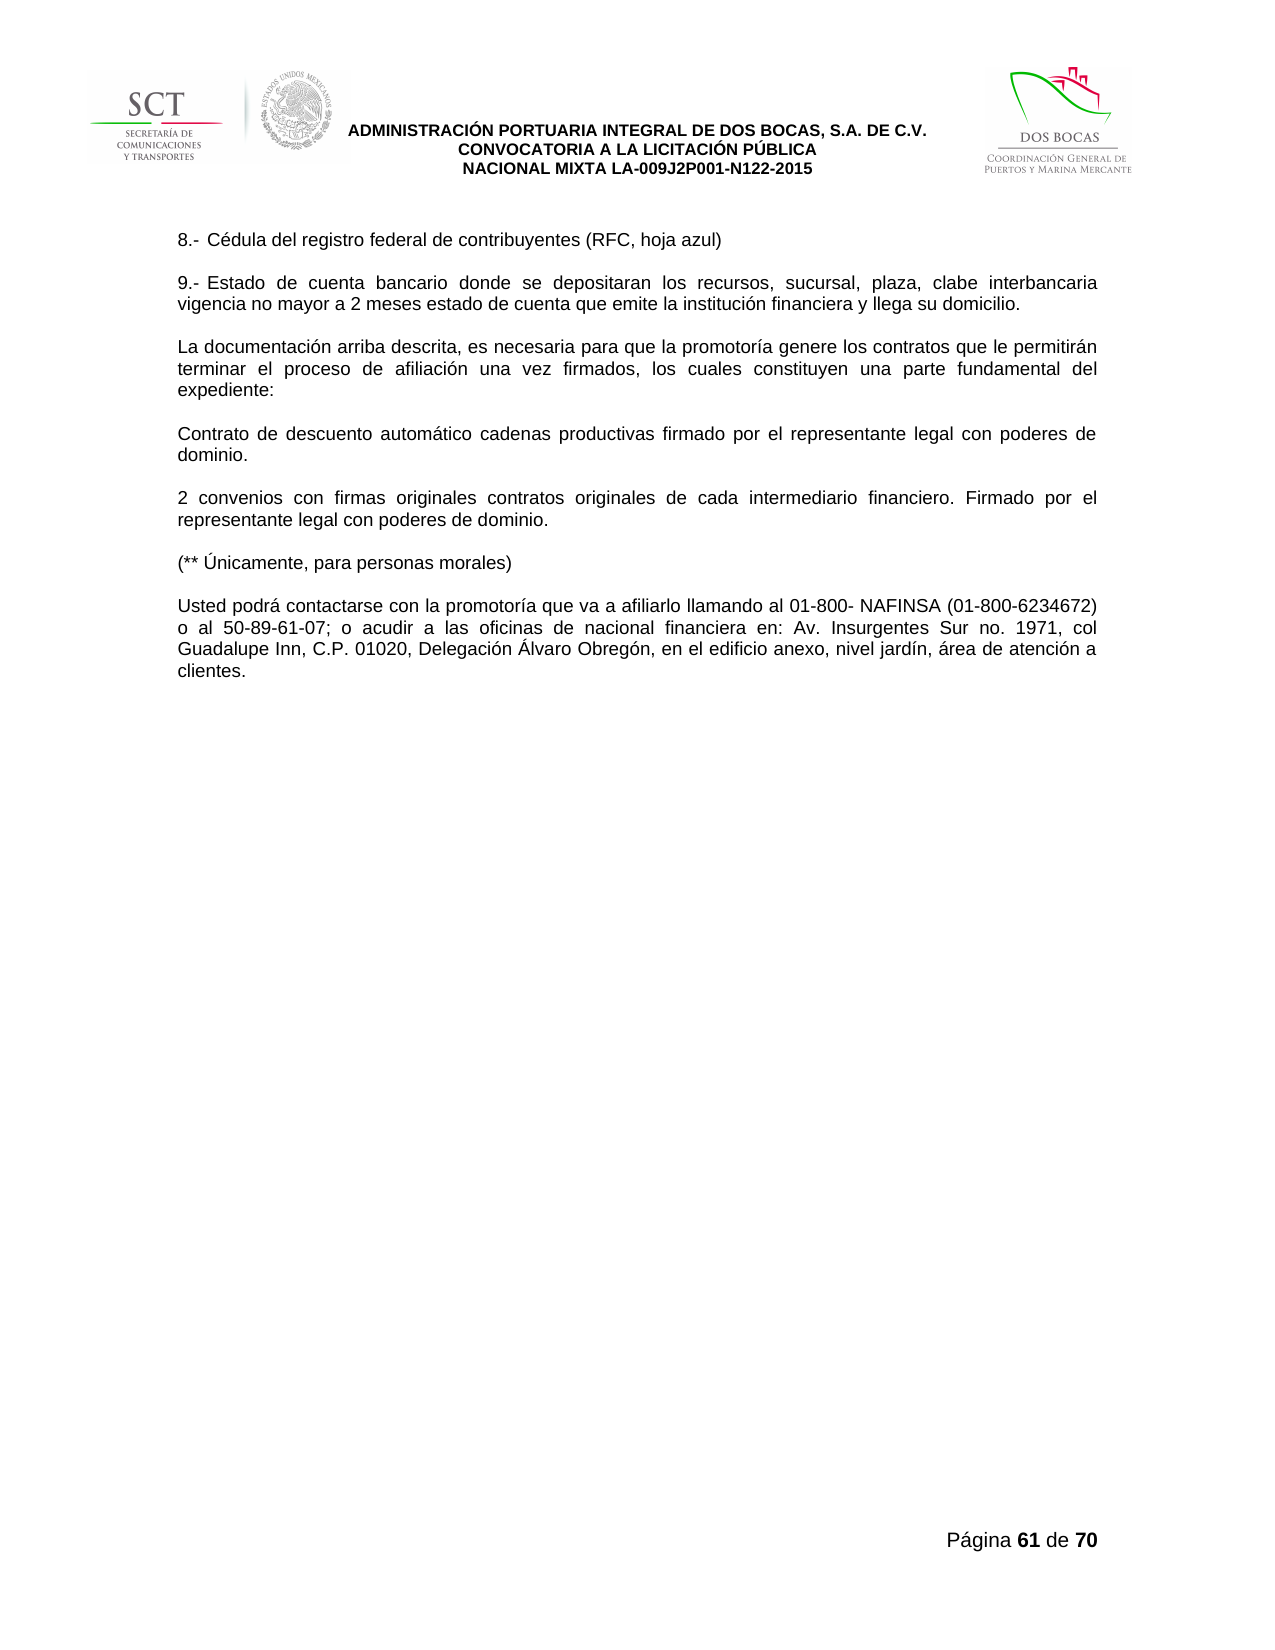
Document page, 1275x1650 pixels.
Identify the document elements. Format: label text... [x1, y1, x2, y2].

text Contrato de descuento automático cadenas productivas firmado por el representante legal con poderes de dominio. [177, 422, 1098, 466]
text Usted podrá contactarse con la promotoría que va a afiliarlo llamando al 01-800- NAFINSA (01-800-6234672) o al 50-89-61-07; o acudir a las oficinas de nacional financiera en: Av. Insurgentes Sur no. 1971, col Guadalupe Inn, C.P. 01020, Delegación Álvaro Obregón, en el edificio anexo, nivel jardín, área de atención a clientes. [177, 595, 1098, 681]
text 8.- Cédula del registro federal de contribuyentes (RFC, hoja azul) [177, 228, 1098, 250]
text La documentación arriba descrita, es necesaria para que la promotoría genere los contratos que le permitirán terminar el proceso de afiliación una vez firmados, los cuales constituyen una parte fundamental del expediente: [177, 336, 1098, 401]
text (** Únicamente, para personas morales) [177, 552, 1098, 573]
text 2 convenios con firmas originales contratos originales de cada intermediario financiero. Firmado por el representante legal con poderes de dominio. [177, 487, 1098, 530]
picture [984, 67, 1132, 175]
text 9.- Estado de cuenta bancario donde se depositaran los recursos, sucursal, plaza, clabe interbancaria vigencia no mayor a 2 meses estado de cuenta que emite la institución financiera y llega su domicilio. [177, 271, 1098, 314]
picture [86, 70, 351, 164]
